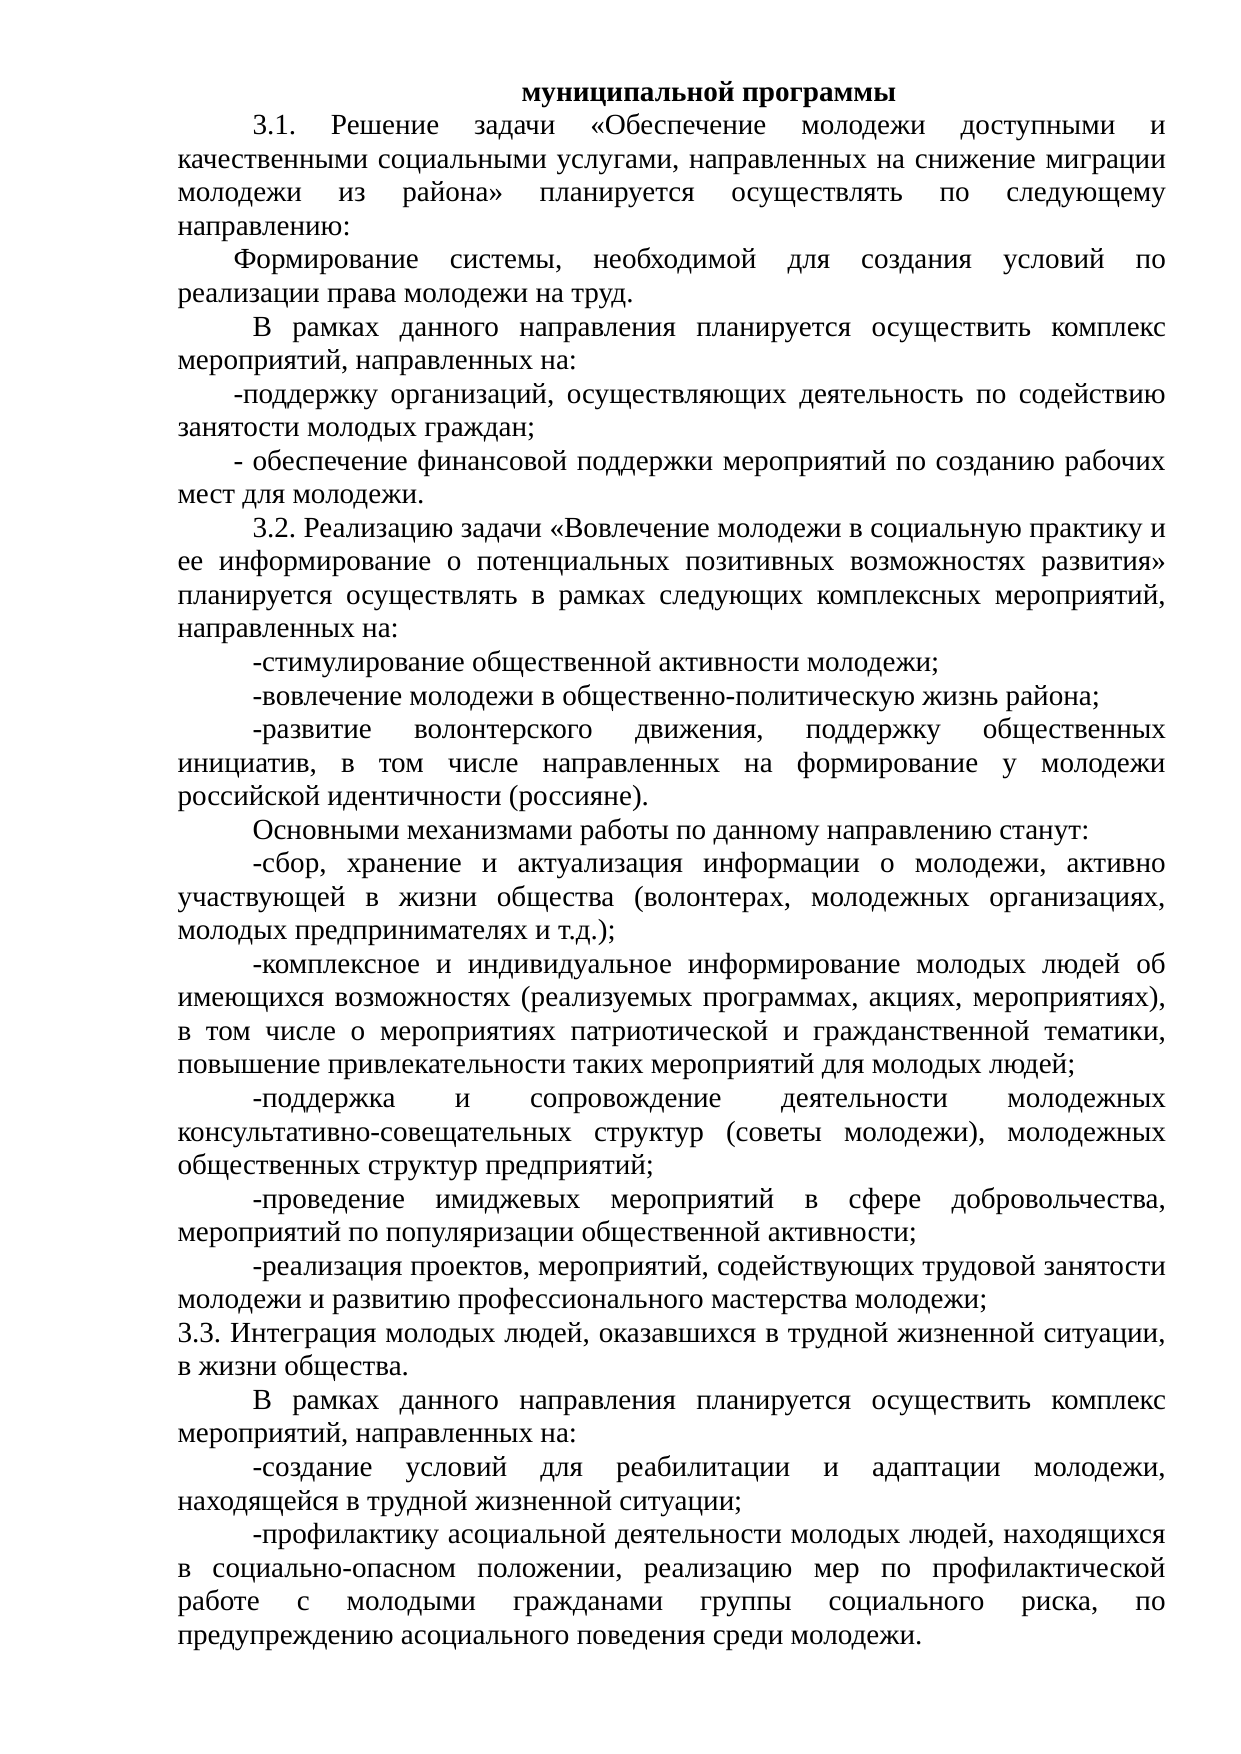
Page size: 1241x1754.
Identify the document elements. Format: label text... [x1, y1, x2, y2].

text 3.1. Решение задачи «Обеспечение молодежи доступными и качественными социальными услугами, направленных на снижение миграции молодежи из района» планируется осуществлять по следующему направлению: [177, 107, 1166, 242]
text В рамках данного направления планируется осуществить комплекс мероприятий, направленных на: [177, 309, 1166, 376]
text Основными механизмами работы по данному направлению станут: [177, 812, 1166, 845]
text -поддержку организаций, осуществляющих деятельность по содействию занятости молодых граждан; [177, 376, 1166, 443]
text 3.2. Реализацию задачи «Вовлечение молодежи в социальную практику и ее информирование о потенциальных позитивных возможностях развития» планируется осуществлять в рамках следующих комплексных мероприятий, направленных на: [177, 510, 1166, 644]
text -комплексное и индивидуальное информирование молодых людей об имеющихся возможностях (реализуемых программах, акциях, мероприятиях), в том числе о мероприятиях патриотической и гражданственной тематики, повышение привлекательности таких мероприятий для молодых людей; [177, 946, 1166, 1080]
text -профилактику асоциальной деятельности молодых людей, находящихся в социально-опасном положении, реализацию мер по профилактической работе с молодыми гражданами группы социального риска, по предупреждению асоциального поведения среди молодежи. [177, 1516, 1166, 1650]
text - обеспечение финансовой поддержки мероприятий по созданию рабочих мест для молодежи. [177, 443, 1166, 510]
text 3.3. Интеграция молодых людей, оказавшихся в трудной жизненной ситуации, в жизни общества. [177, 1315, 1166, 1382]
text -вовлечение молодежи в общественно-политическую жизнь района; [177, 678, 1166, 711]
text -стимулирование общественной активности молодежи; [177, 644, 1166, 678]
text Формирование системы, необходимой для создания условий по реализации права молодежи на труд. [177, 242, 1166, 309]
text муниципальной программы [177, 74, 1166, 107]
text -сбор, хранение и актуализация информации о молодежи, активно участвующей в жизни общества (волонтерах, молодежных организациях, молодых предпринимателях и т.д.); [177, 845, 1166, 946]
text -проведение имиджевых мероприятий в сфере добровольчества, мероприятий по популяризации общественной активности; [177, 1181, 1166, 1248]
text -создание условий для реабилитации и адаптации молодежи, находящейся в трудной жизненной ситуации; [177, 1449, 1166, 1516]
text -поддержка и сопровождение деятельности молодежных консультативно-совещательных структур (советы молодежи), молодежных общественных структур предприятий; [177, 1080, 1166, 1181]
text -развитие волонтерского движения, поддержку общественных инициатив, в том числе направленных на формирование у молодежи российской идентичности (россияне). [177, 711, 1166, 812]
text -реализация проектов, мероприятий, содействующих трудовой занятости молодежи и развитию профессионального мастерства молодежи; [177, 1248, 1166, 1315]
text В рамках данного направления планируется осуществить комплекс мероприятий, направленных на: [177, 1382, 1166, 1449]
